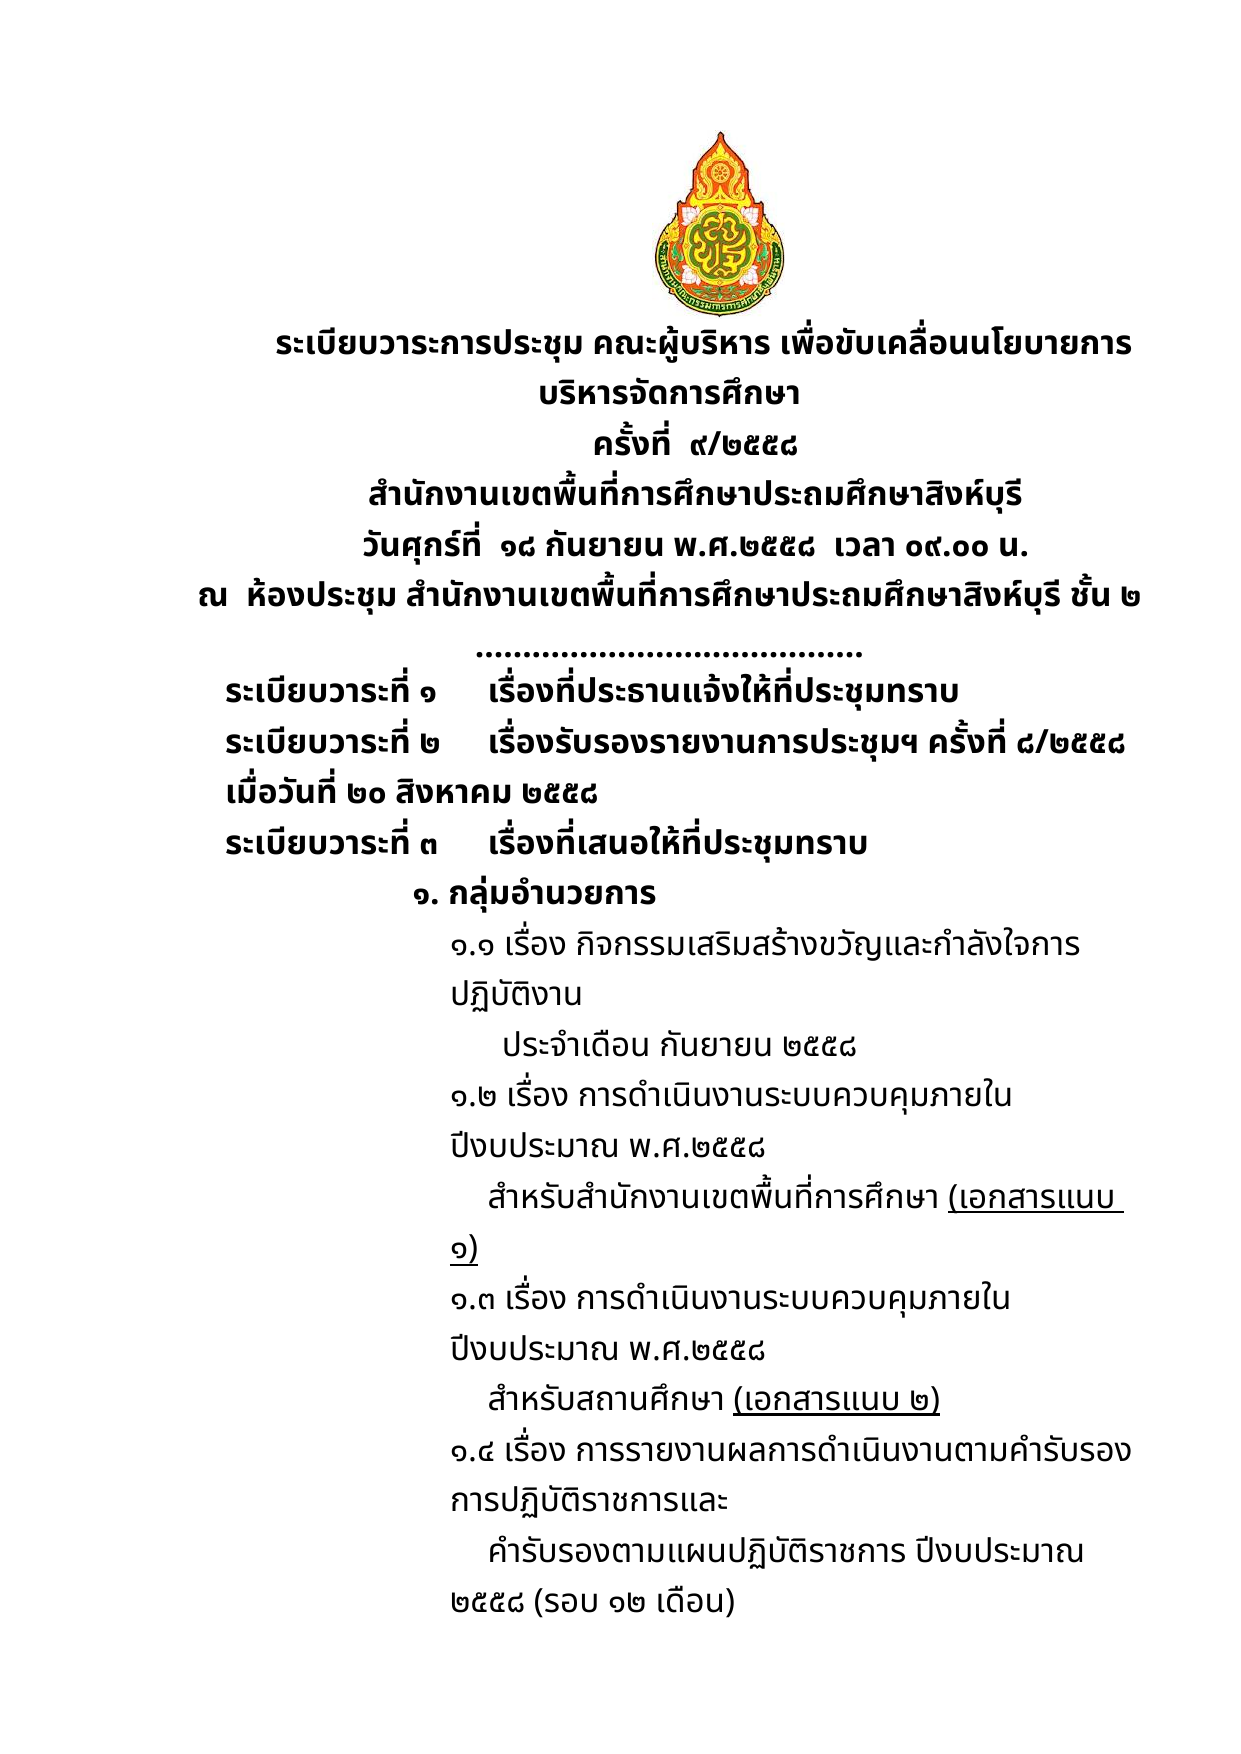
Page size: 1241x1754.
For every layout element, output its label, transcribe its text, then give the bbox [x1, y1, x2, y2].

picture [652, 130, 785, 319]
title สำหรับสถานศึกษา (เอกสารแนบ ๒) [450, 1375, 1152, 1426]
text ครั้งที่ ๙/๒๕๕๘ [187, 420, 1152, 470]
title ระเบียบวาระที่ ๒ เรื่องรับรองรายงานการประชุมฯ ครั้งที่ ๘/๒๕๕๘ เมื่อวันที่ ๒๐ สิงหาคม ๒๕๕๘ [225, 718, 1152, 819]
title ประจำเดือน กันยายน ๒๕๕๘ [450, 1021, 1152, 1071]
text สำนักงานเขตพื้นที่การศึกษาประถมศึกษาสิงห์บุรี [187, 470, 1152, 521]
title ๑.๒ เรื่อง การดำเนินงานระบบควบคุมภายใน ปีงบประมาณ พ.ศ.๒๕๕๘ [450, 1071, 1152, 1172]
text วันศุกร์ที่ ๑๘ กันยายน พ.ศ.๒๕๕๘ เวลา ๐๙.๐๐ น. [187, 521, 1152, 571]
title ระเบียบวาระที่ ๑ เรื่องที่ประธานแจ้งให้ที่ประชุมทราบ [225, 667, 1152, 718]
title ๑.๔ เรื่อง การรายงานผลการดำเนินงานตามคำรับรองการปฏิบัติราชการและ [450, 1426, 1152, 1527]
title คำรับรองตามแผนปฏิบัติราชการ ปีงบประมาณ ๒๕๕๘ (รอบ ๑๒ เดือน) [450, 1527, 1152, 1628]
title ๑.๑ เรื่อง กิจกรรมเสริมสร้างขวัญและกำลังใจการปฏิบัติงาน [450, 920, 1152, 1021]
title ระเบียบวาระที่ ๓ เรื่องที่เสนอให้ที่ประชุมทราบ [225, 819, 1152, 869]
text ณ ห้องประชุม สำนักงานเขตพื้นที่การศึกษาประถมศึกษาสิงห์บุรี ชั้น ๒ [187, 571, 1152, 622]
title สำหรับสำนักงานเขตพื้นที่การศึกษา (เอกสารแนบ ๑) [450, 1172, 1152, 1274]
title ๑.๓ เรื่อง การดำเนินงานระบบควบคุมภายใน ปีงบประมาณ พ.ศ.๒๕๕๘ [450, 1274, 1152, 1375]
text ระเบียบวาระการประชุม คณะผู้บริหาร เพื่อขับเคลื่อนนโยบายการบริหารจัดการศึกษา [187, 319, 1152, 420]
text ………………………………….. [187, 622, 1152, 667]
title ๑. กลุ่มอำนวยการ [337, 869, 1152, 920]
